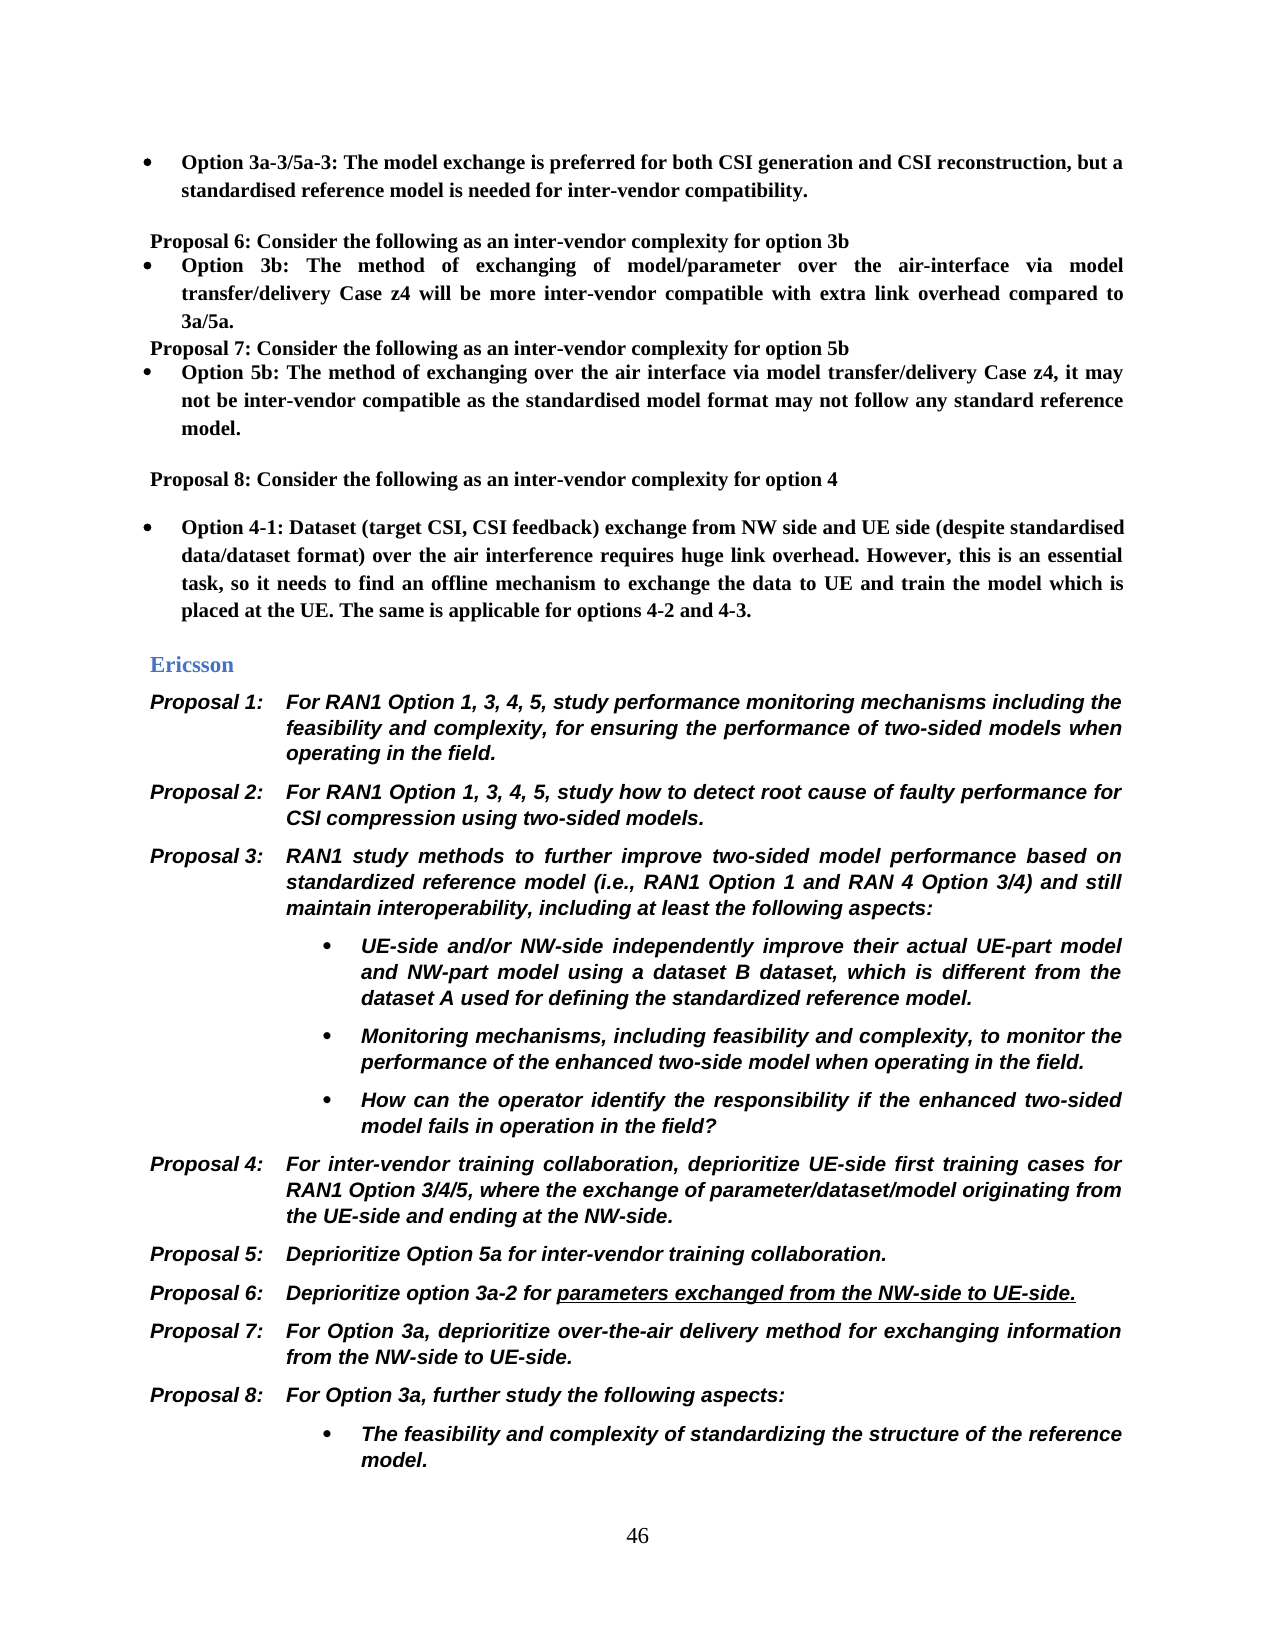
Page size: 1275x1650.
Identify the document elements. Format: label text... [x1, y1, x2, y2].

list How can the operator identify the responsibility if the enhanced two-sided model fails in operation in the field? [323, 1088, 1125, 1138]
list Proposal 7: Consider the following as an inter-vendor complexity for option 5b [150, 336, 1125, 360]
list Monitoring mechanisms, including feasibility and complexity, to monitor the performance of the enhanced two-side model when operating in the field. [323, 1024, 1125, 1074]
text Deprioritize option 3a-2 for parameters exchanged from the NW-side to UE-side. [150, 1281, 1125, 1304]
text Ericsson [150, 651, 1125, 677]
list Option 5b: The method of exchanging over the air interface via model transfer/delivery Case z4, it may not be inter-vendor compatible as the standardised model format may not follow any standard reference model. [144, 360, 1125, 439]
list Option 4-1: Dataset (target CSI, CSI feedback) exchange from NW side and UE side (despite standardised data/dataset format) over the air interference requires huge link overhead. However, this is an essential task, so it needs to find an offline mechanism to exchange the data to UE and train the model which is placed at the UE. The same is applicable for options 4-2 and 4-3. [144, 515, 1125, 622]
text RAN1 study methods to further improve two-sided model performance based on standardized reference model (i.e., RAN1 Option 1 and RAN 4 Option 3/4) and still maintain interoperability, including at least the following aspects: [150, 844, 1125, 919]
text Deprioritize Option 5a for inter-vendor training collaboration. [150, 1242, 1125, 1266]
text For RAN1 Option 1, 3, 4, 5, study how to detect root cause of faulty performance for CSI compression using two-sided models. [150, 779, 1125, 829]
list Proposal 6: Consider the following as an inter-vendor complexity for option 3b [150, 229, 1125, 253]
list UE-side and/or NW-side independently improve their actual UE-part model and NW-part model using a dataset B dataset, which is different from the dataset A used for defining the standardized reference model. [323, 934, 1125, 1009]
text For RAN1 Option 1, 3, 4, 5, study performance monitoring mechanisms including the feasibility and complexity, for ensuring the performance of two-sided models when operating in the field. [150, 689, 1125, 765]
list Option 3a-3/5a-3: The model exchange is preferred for both CSI generation and CSI reconstruction, but a standardised reference model is needed for inter-vendor compatibility. [144, 150, 1125, 202]
text For Option 3a, further study the following aspects: [150, 1383, 1125, 1407]
text For inter-vendor training collaboration, deprioritize UE-side first training cases for RAN1 Option 3/4/5, where the exchange of parameter/dataset/model originating from the UE-side and ending at the NW-side. [150, 1152, 1125, 1228]
list Option 3b: The method of exchanging of model/parameter over the air-interface via model transfer/delivery Case z4 will be more inter-vendor compatible with extra link overhead compared to 3a/5a. [144, 253, 1125, 333]
text For Option 3a, deprioritize over-the-air delivery method for exchanging information from the NW-side to UE-side. [150, 1319, 1125, 1369]
list The feasibility and complexity of standardizing the structure of the reference model. [323, 1421, 1125, 1471]
list Proposal 8: Consider the following as an inter-vendor complexity for option 4 [150, 467, 1125, 491]
